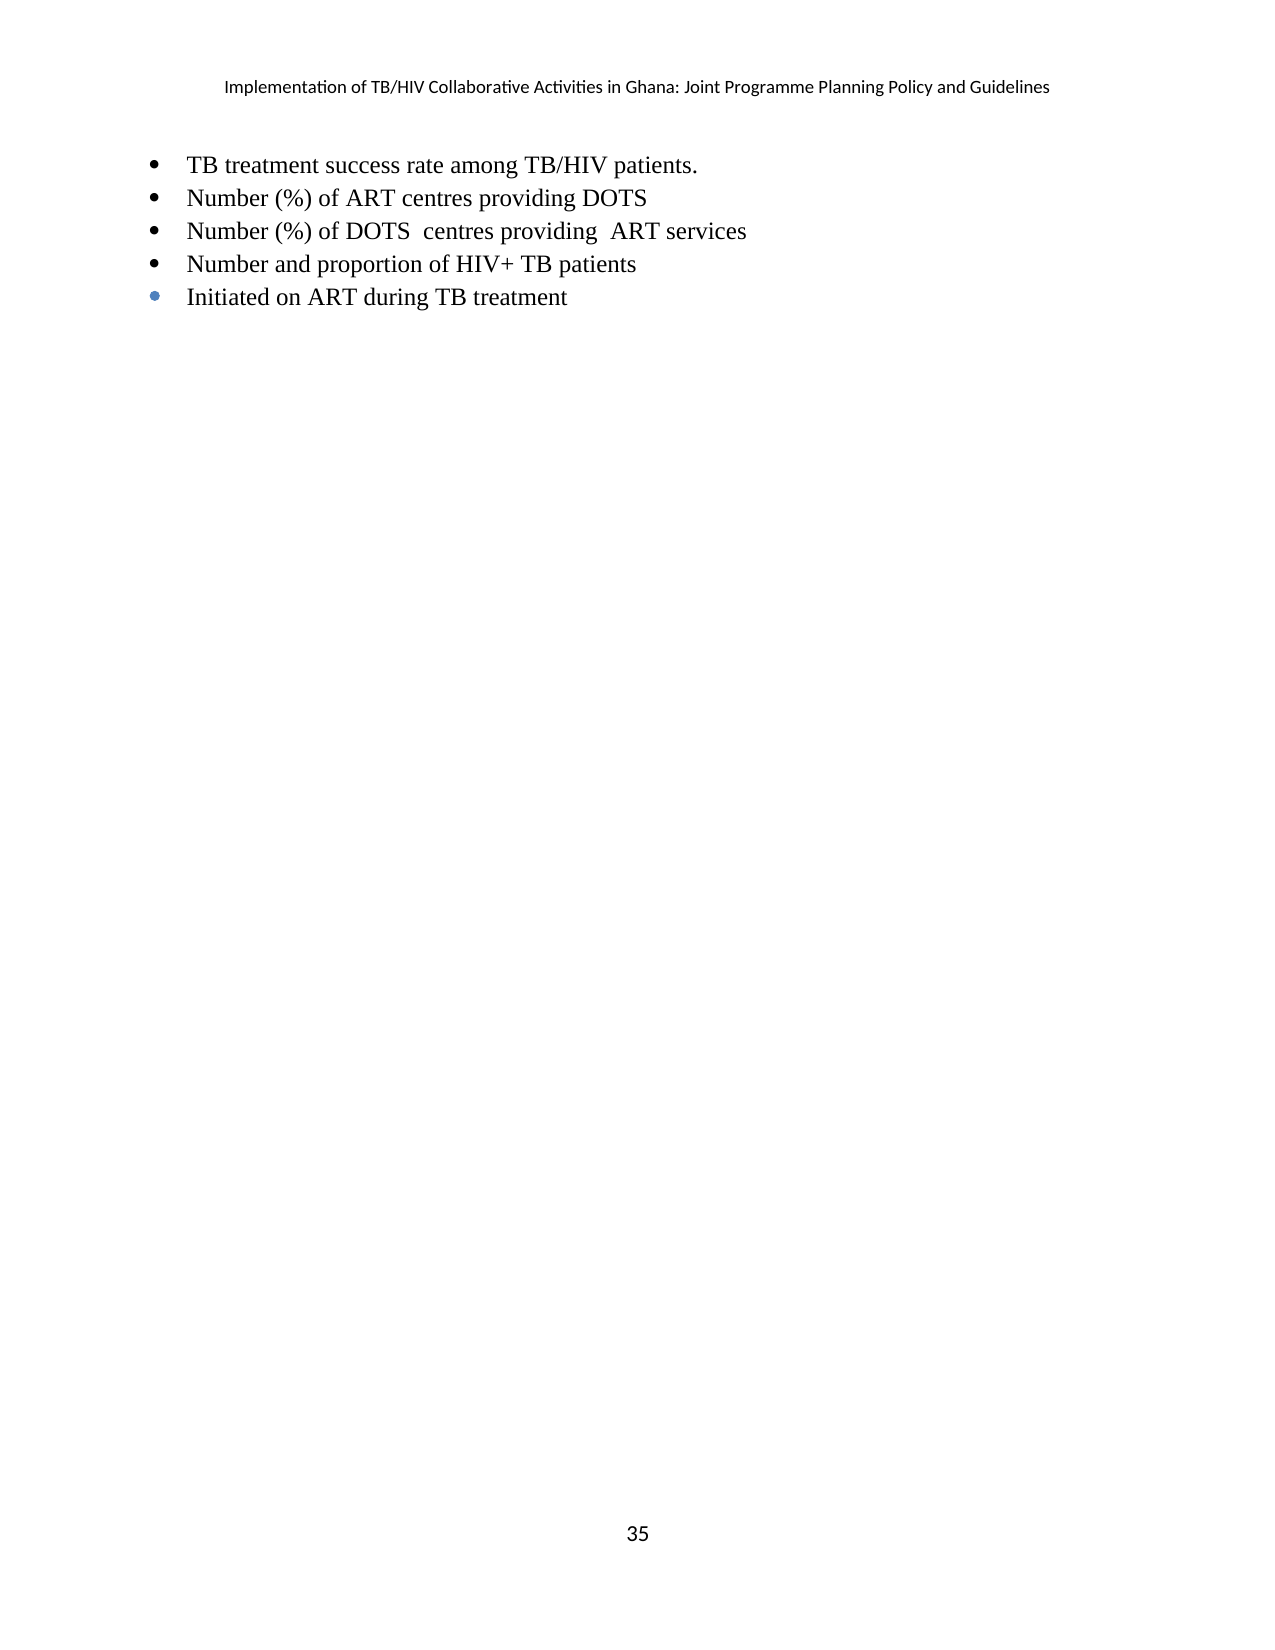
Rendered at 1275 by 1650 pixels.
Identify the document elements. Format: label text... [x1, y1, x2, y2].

list Number and proportion of HIV+ TB patients [150, 249, 1186, 278]
list Initiated on ART during TB treatment [150, 282, 1186, 311]
list Number (%) of DOTS centres providing ART services [150, 216, 1186, 245]
list Number (%) of ART centres providing DOTS [150, 183, 1186, 212]
list TB treatment success rate among TB/HIV patients. [150, 150, 1186, 179]
